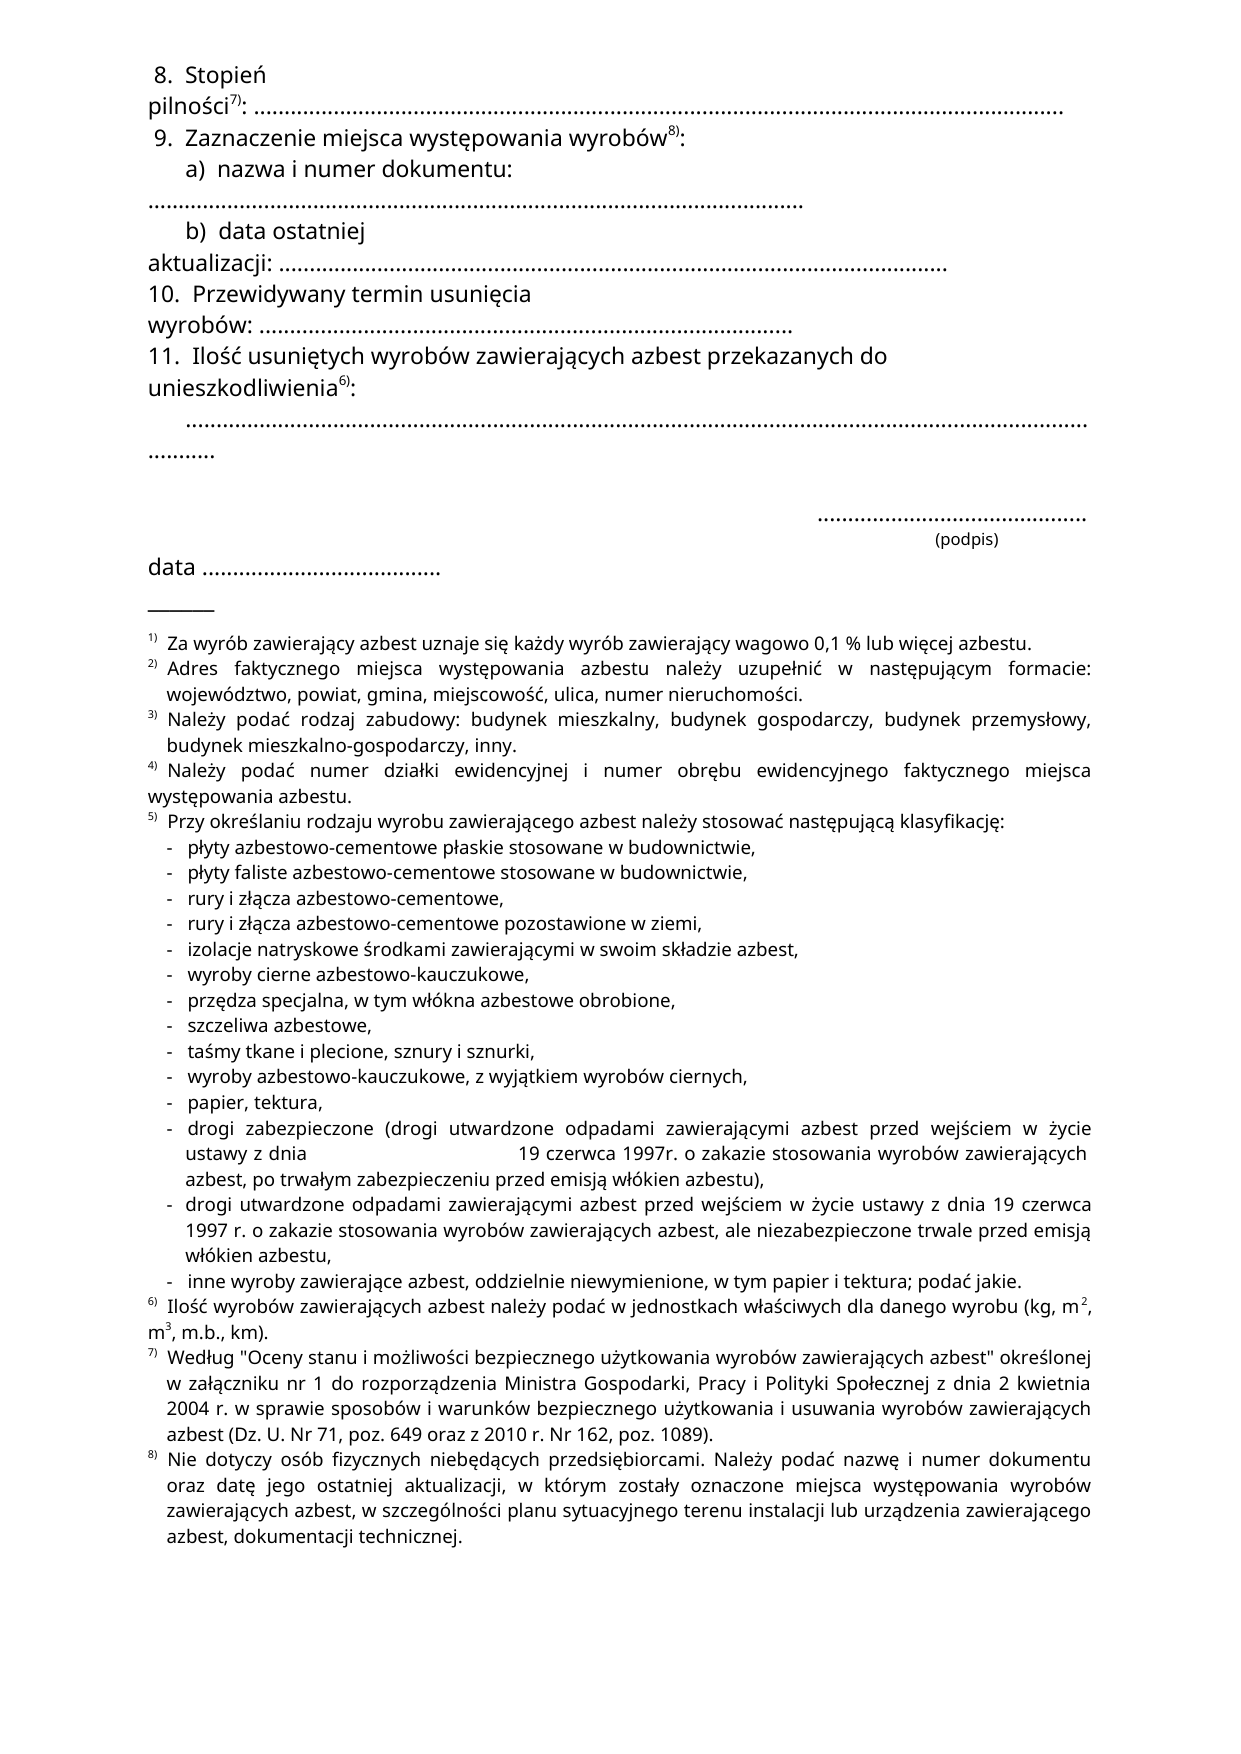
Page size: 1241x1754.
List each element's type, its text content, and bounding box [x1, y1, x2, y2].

text 3) Należy podać rodzaj zabudowy: budynek mieszkalny, budynek gospodarczy, budynek przemysłowy, budynek mieszkalno-gospodarczy, inny. [148, 707, 1092, 758]
text - szczeliwa azbestowe, [148, 1013, 1092, 1038]
text 2) Adres faktycznego miejsca występowania azbestu należy uzupełnić w następującym formacie: województwo, powiat, gmina, miejscowość, ulica, numer nieruchomości. [148, 656, 1092, 707]
text - rury i złącza azbestowo-cementowe, [148, 885, 1092, 911]
text 5) Przy określaniu rodzaju wyrobu zawierającego azbest należy stosować następującą klasyfikację: [148, 809, 1092, 834]
text data ....................................... [148, 551, 1092, 582]
text a) nazwa i numer dokumentu: ……….................................................................................................. [148, 153, 1092, 215]
text 8) Nie dotyczy osób fizycznych niebędących przedsiębiorcami. Należy podać nazwę i numer dokumentu oraz datę jego ostatniej aktualizacji, w którym zostały oznaczone miejsca występowania wyrobów zawierających azbest, w szczególności planu sytuacyjnego terenu instalacji lub urządzenia zawierającego azbest, dokumentacji technicznej. [148, 1447, 1092, 1549]
text 7) Według "Oceny stanu i możliwości bezpiecznego użytkowania wyrobów zawierających azbest" określonej w załączniku nr 1 do rozporządzenia Ministra Gospodarki, Pracy i Polityki Społecznej z dnia 2 kwietnia 2004 r. w sprawie sposobów i warunków bezpiecznego użytkowania i usuwania wyrobów zawierających azbest (Dz. U. Nr 71, poz. 649 oraz z 2010 r. Nr 162, poz. 1089). [148, 1344, 1092, 1447]
text .............................................................................................................................................................. [148, 403, 1092, 465]
text 8. Stopień pilności7): .................................................................................................................................... [148, 59, 1092, 122]
text 6) Ilość wyrobów zawierających azbest należy podać w jednostkach właściwych dla danego wyrobu (kg, m2, m3, m.b., km). [148, 1293, 1092, 1344]
text 10. Przewidywany termin usunięcia wyrobów: ....................................................................................... [148, 278, 1092, 340]
text - inne wyroby zawierające azbest, oddzielnie niewymienione, w tym papier i tektura; podać jakie. [148, 1268, 1092, 1293]
text 11. Ilość usuniętych wyrobów zawierających azbest przekazanych do unieszkodliwienia6): [148, 340, 1092, 403]
text ............................................ [148, 497, 1092, 528]
text ______ [148, 582, 1092, 616]
text 1) Za wyrób zawierający azbest uznaje się każdy wyrób zawierający wagowo 0,1 % lub więcej azbestu. [148, 630, 1092, 656]
text - drogi utwardzone odpadami zawierającymi azbest przed wejściem w życie ustawy z dnia 19 czerwca 1997 r. o zakazie stosowania wyrobów zawierających azbest, ale niezabezpieczone trwale przed emisją włókien azbestu, [166, 1191, 1092, 1268]
text - papier, tektura, [148, 1089, 1092, 1115]
text - wyroby cierne azbestowo-kauczukowe, [148, 962, 1092, 987]
text - płyty azbestowo-cementowe płaskie stosowane w budownictwie, [148, 834, 1092, 860]
text - drogi zabezpieczone (drogi utwardzone odpadami zawierającymi azbest przed wejściem w życie ustawy z dnia 19 czerwca 1997r. o zakazie stosowania wyrobów zawierających azbest, po trwałym zabezpieczeniu przed emisją włókien azbestu), [166, 1115, 1092, 1191]
text - taśmy tkane i plecione, sznury i sznurki, [148, 1038, 1092, 1064]
text - izolacje natryskowe środkami zawierającymi w swoim składzie azbest, [148, 936, 1092, 962]
text 4) Należy podać numer działki ewidencyjnej i numer obrębu ewidencyjnego faktycznego miejsca występowania azbestu. [148, 758, 1092, 809]
text - wyroby azbestowo-kauczukowe, z wyjątkiem wyrobów ciernych, [148, 1064, 1092, 1089]
text b) data ostatniej aktualizacji: ............................................................................................................. [148, 215, 1092, 278]
text - przędza specjalna, w tym włókna azbestowe obrobione, [148, 987, 1092, 1013]
text - rury i złącza azbestowo-cementowe pozostawione w ziemi, [148, 911, 1092, 936]
text - płyty faliste azbestowo-cementowe stosowane w budownictwie, [148, 860, 1092, 885]
text 9. Zaznaczenie miejsca występowania wyrobów8): [148, 122, 1092, 153]
text (podpis) [148, 528, 1092, 551]
